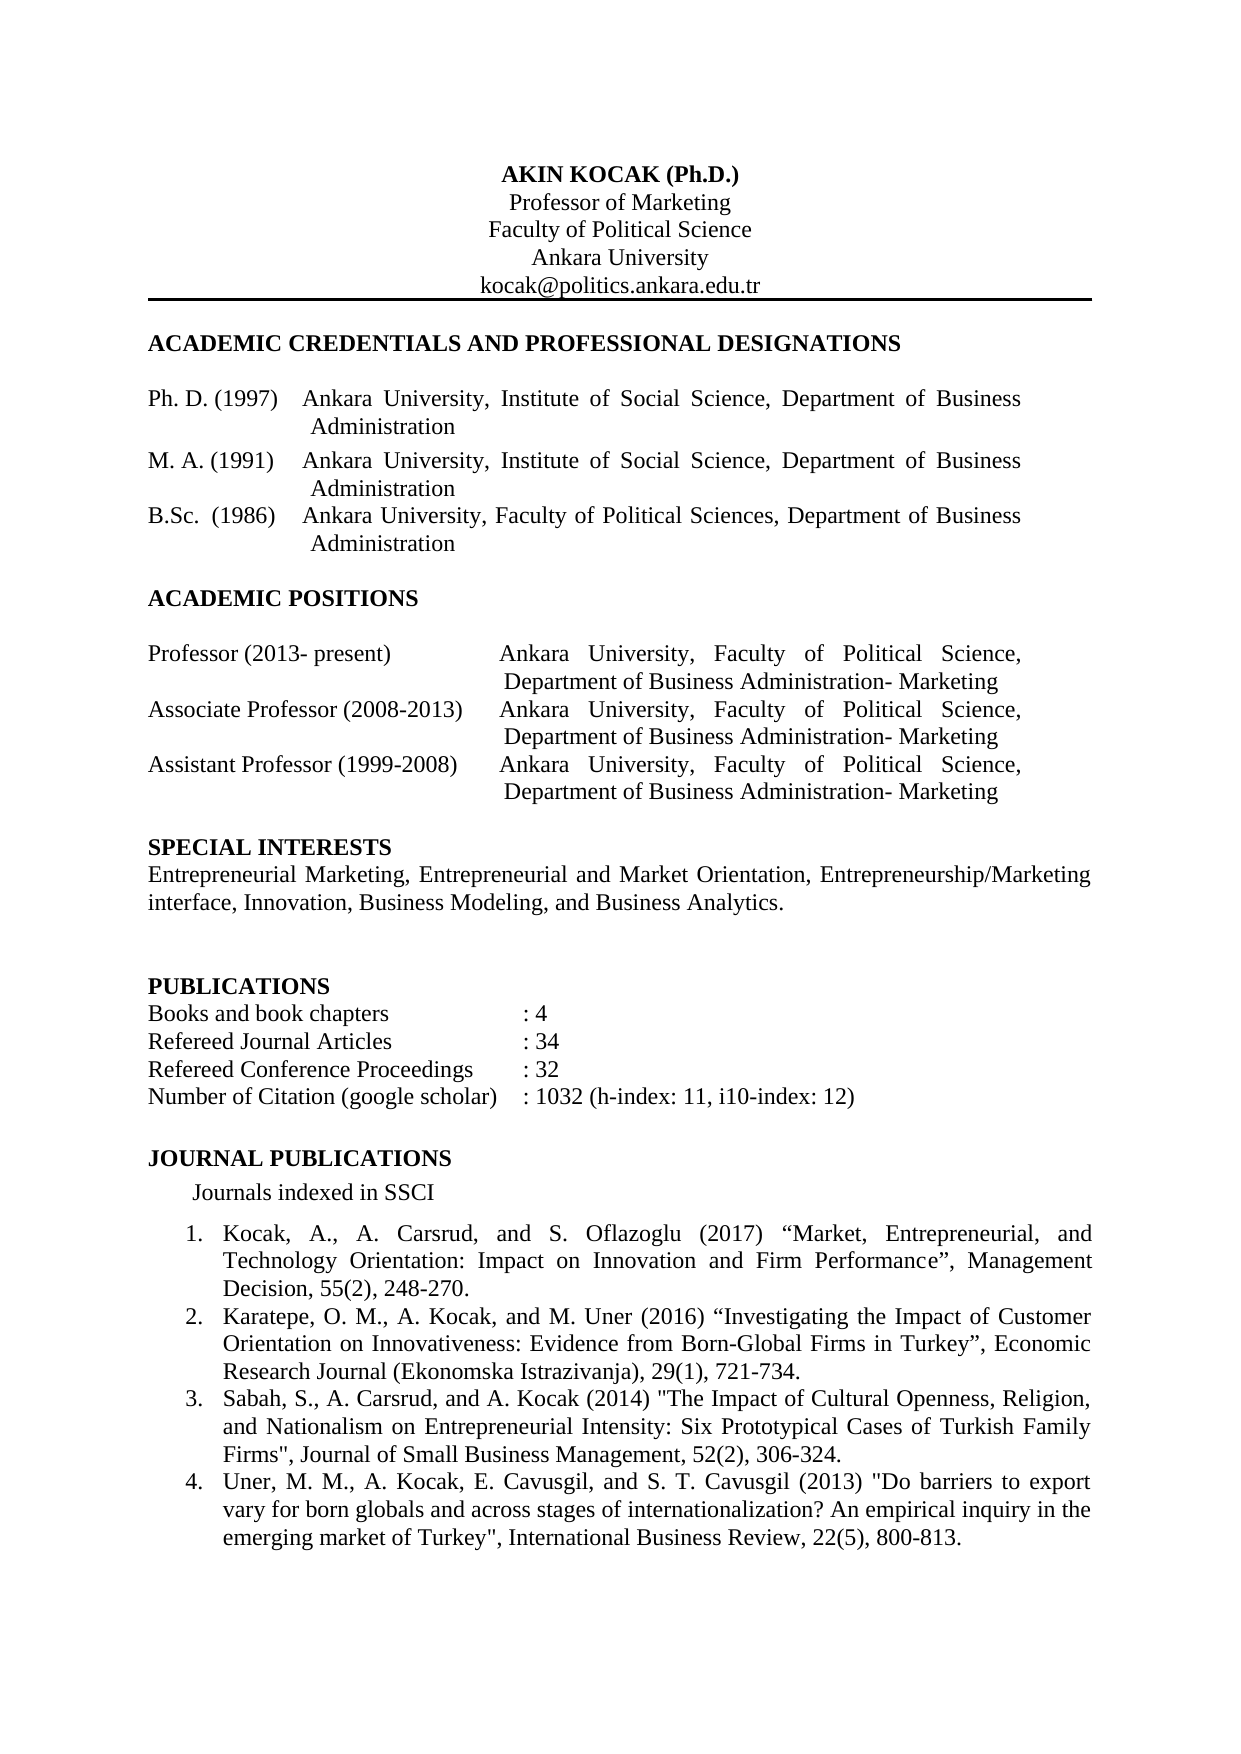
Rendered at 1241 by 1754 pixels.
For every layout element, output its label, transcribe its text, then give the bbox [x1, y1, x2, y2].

text Professor of Marketing [148, 188, 1092, 215]
list Sabah, S., A. Carsrud, and A. Kocak (2014) "The Impact of Cultural Openness, Religion, and Nationalism on Entrepreneurial Intensity: Six Prototypical Cases of Turkish Family Firms", Journal of Small Business Management, 52(2), 306-324. [185, 1384, 1092, 1467]
text Ankara University [148, 243, 1092, 271]
table_cell B.Sc. (1986) [136, 501, 291, 557]
text PUBLICATIONS [148, 972, 1240, 999]
text kocak@politics.ankara.edu.tr [148, 271, 1092, 298]
text Refereed Conference Proceedings : 32 [148, 1054, 1092, 1082]
list Kocak, A., A. Carsrud, and S. Oflazoglu (2017) “Market, Entrepreneurial, and Technology Orientation: Impact on Innovation and Firm Performance”, Management Decision, 55(2), 248-270. [185, 1219, 1092, 1302]
table_cell Associate Professor (2008-2013) [136, 695, 488, 750]
list Uner, M. M., A. Kocak, E. Cavusgil, and S. T. Cavusgil (2013) "Do barriers to export vary for born globals and across stages of internationalization? An empirical inquiry in the emerging market of Turkey", International Business Review, 22(5), 800-813. [185, 1467, 1092, 1550]
text AKIN KOCAK (Ph.D.) [148, 160, 1092, 188]
text Refereed Journal Articles : 34 [148, 1027, 1092, 1054]
table_cell Assistant Professor (1999-2008) [136, 750, 488, 805]
text Faculty of Political Science [148, 215, 1092, 243]
text Entrepreneurial Marketing, Entrepreneurial and Market Orientation, Entrepreneurship/Marketing interface, Innovation, Business Modeling, and Business Analytics. [148, 860, 1092, 915]
table_header Ph. D. (1997) [136, 384, 291, 446]
subtitle JOURNAL PUBLICATIONS [148, 1144, 1092, 1171]
text Books and book chapters : 4 [148, 999, 1092, 1027]
table_header Ankara University, Faculty of Political Science, Department of Business Administration- Marketing [488, 639, 1034, 694]
list Karatepe, O. M., A. Kocak, and M. Uner (2016) “Investigating the Impact of Customer Orientation on Innovativeness: Evidence from Born-Global Firms in Turkey”, Economic Research Journal (Ekonomska Istrazivanja), 29(1), 721-734. [185, 1302, 1092, 1384]
table_cell Ankara University, Faculty of Political Science, Department of Business Administration- Marketing [488, 750, 1034, 805]
text ACADEMIC CREDENTIALS AND PROFESSIONAL DESIGNATIONS [148, 329, 1092, 357]
table_cell Ankara University, Faculty of Political Science, Department of Business Administration- Marketing [488, 695, 1034, 750]
table_header Ankara University, Institute of Social Science, Department of Business Administration [291, 384, 1034, 446]
text Number of Citation (google scholar) : 1032 (h-index: 11, i10-index: 12) [148, 1082, 1092, 1110]
table_cell M. A. (1991) [136, 446, 291, 501]
table_cell Ankara University, Institute of Social Science, Department of Business Administration [291, 446, 1034, 501]
text Journals indexed in SSCI [148, 1177, 1092, 1205]
text SPECIAL INTERESTS [148, 833, 1092, 860]
text ACADEMIC POSITIONS [148, 584, 1092, 612]
table_header Professor (2013- present) [136, 639, 488, 694]
table_cell Ankara University, Faculty of Political Sciences, Department of Business Administration [291, 501, 1034, 557]
